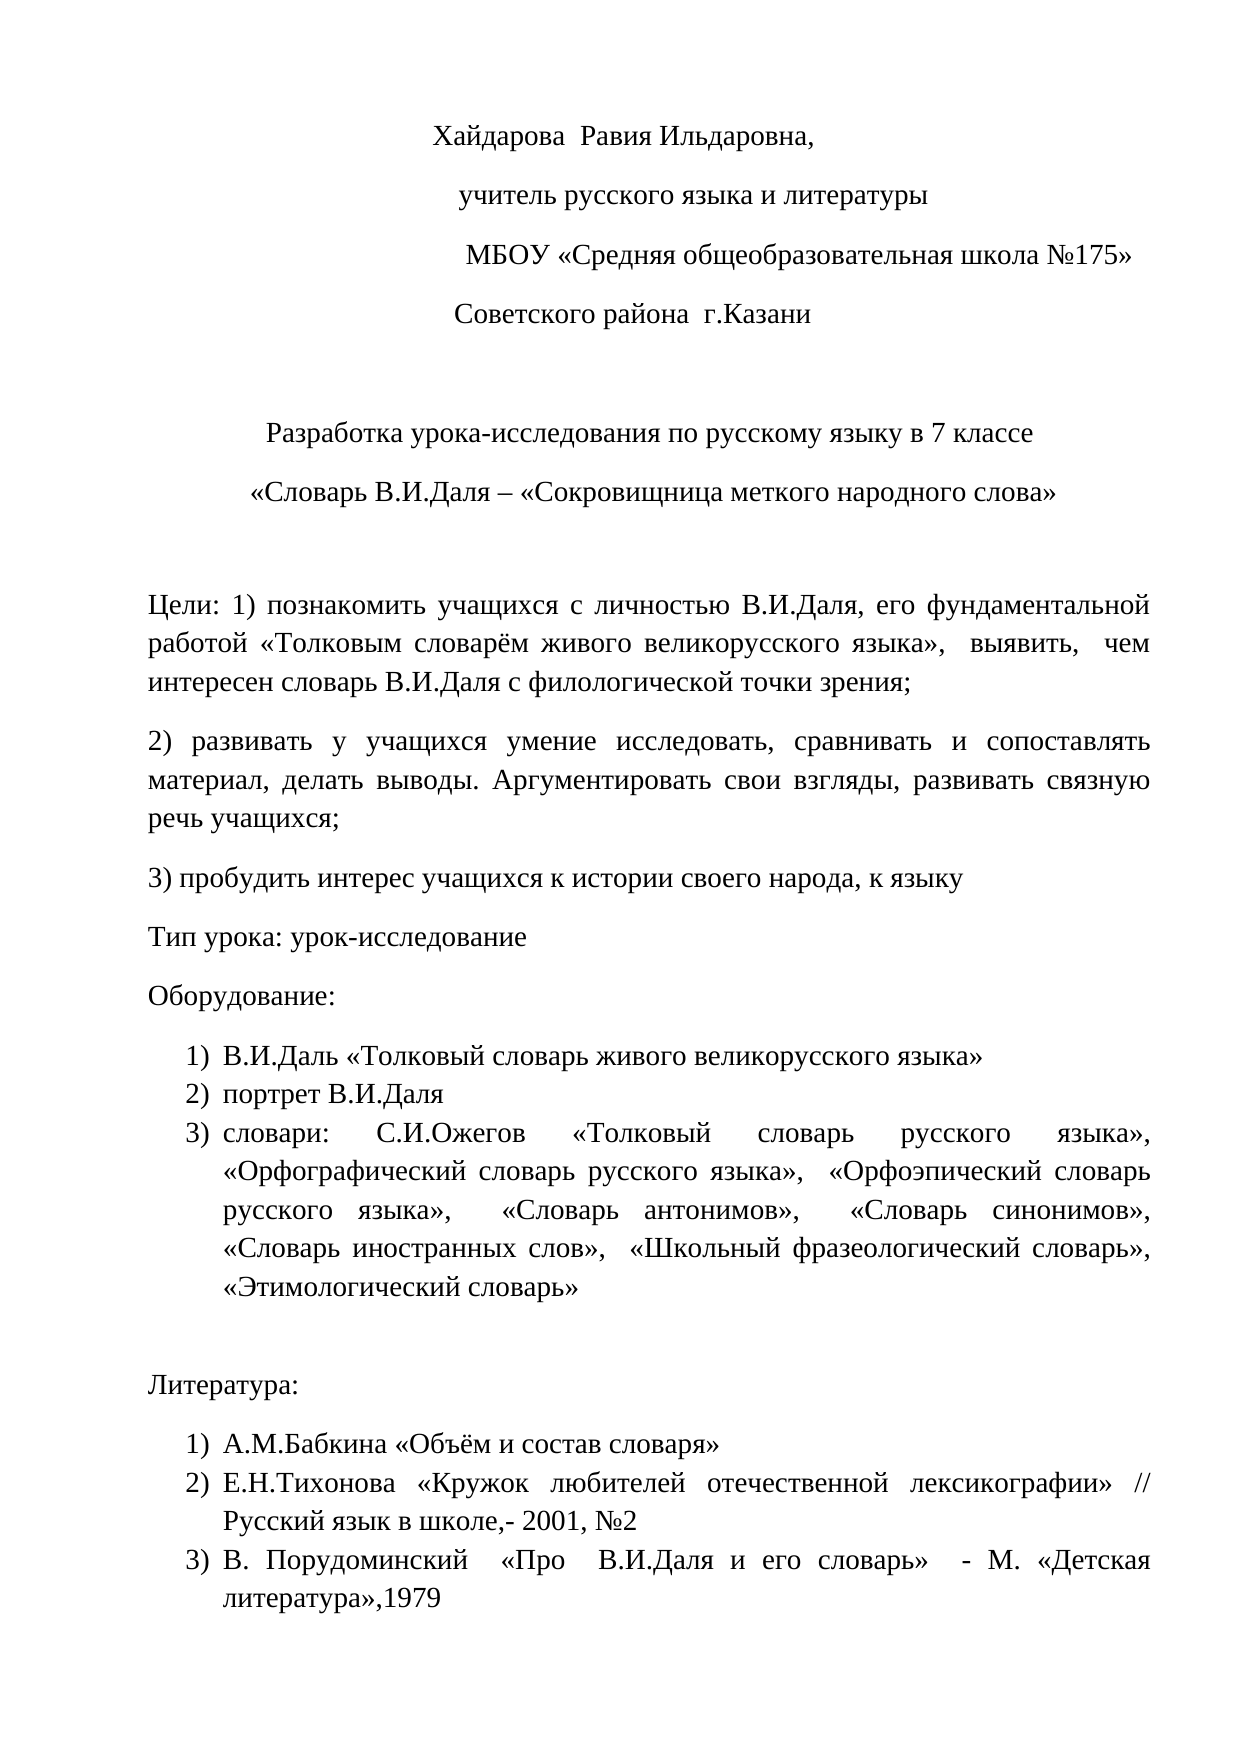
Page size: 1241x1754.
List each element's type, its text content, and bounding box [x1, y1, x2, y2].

text Оборудование: [148, 978, 1152, 1012]
list А.М.Бабкина «Объём и состав словаря» [185, 1426, 1152, 1460]
list В. Порудоминский «Про В.И.Даля и его словарь» - М. «Детская литература»,1979 [185, 1542, 1152, 1614]
list Е.Н.Тихонова «Кружок любителей отечественной лексикографии» // Русский язык в школе,- 2001, №2 [185, 1465, 1152, 1537]
text Литература: [148, 1367, 1152, 1401]
text Хайдарова Равия Ильдаровна, [148, 118, 1152, 152]
text 3) пробудить интерес учащихся к истории своего народа, к языку [148, 860, 1152, 893]
text учитель русского языка и литературы [148, 177, 1152, 211]
text «Словарь В.И.Даля – «Сокровищница меткого народного слова» [148, 474, 1152, 508]
text Цели: 1) познакомить учащихся с личностью В.И.Даля, его фундаментальной работой «Толковым словарём живого великорусского языка», выявить, чем интересен словарь В.И.Даля с филологической точки зрения; [148, 587, 1152, 697]
list портрет В.И.Даля [185, 1076, 1152, 1110]
text Тип урока: урок-исследование [148, 919, 1152, 953]
text Разработка урока-исследования по русскому языку в 7 классе [148, 415, 1152, 448]
list В.И.Даль «Толковый словарь живого великорусского языка» [185, 1038, 1152, 1071]
list словари: С.И.Ожегов «Толковый словарь русского языка», «Орфографический словарь русского языка», «Орфоэпический словарь русского языка», «Словарь антонимов», «Словарь синонимов», «Словарь иностранных слов», «Школьный фразеологический словарь», «Этимологический словарь» [185, 1115, 1152, 1303]
text МБОУ «Средняя общеобразовательная школа №175» [148, 237, 1152, 270]
text Советского района г.Казани [148, 296, 1152, 330]
text 2) развивать у учащихся умение исследовать, сравнивать и сопоставлять материал, делать выводы. Аргументировать свои взгляды, развивать связную речь учащихся; [148, 723, 1152, 834]
